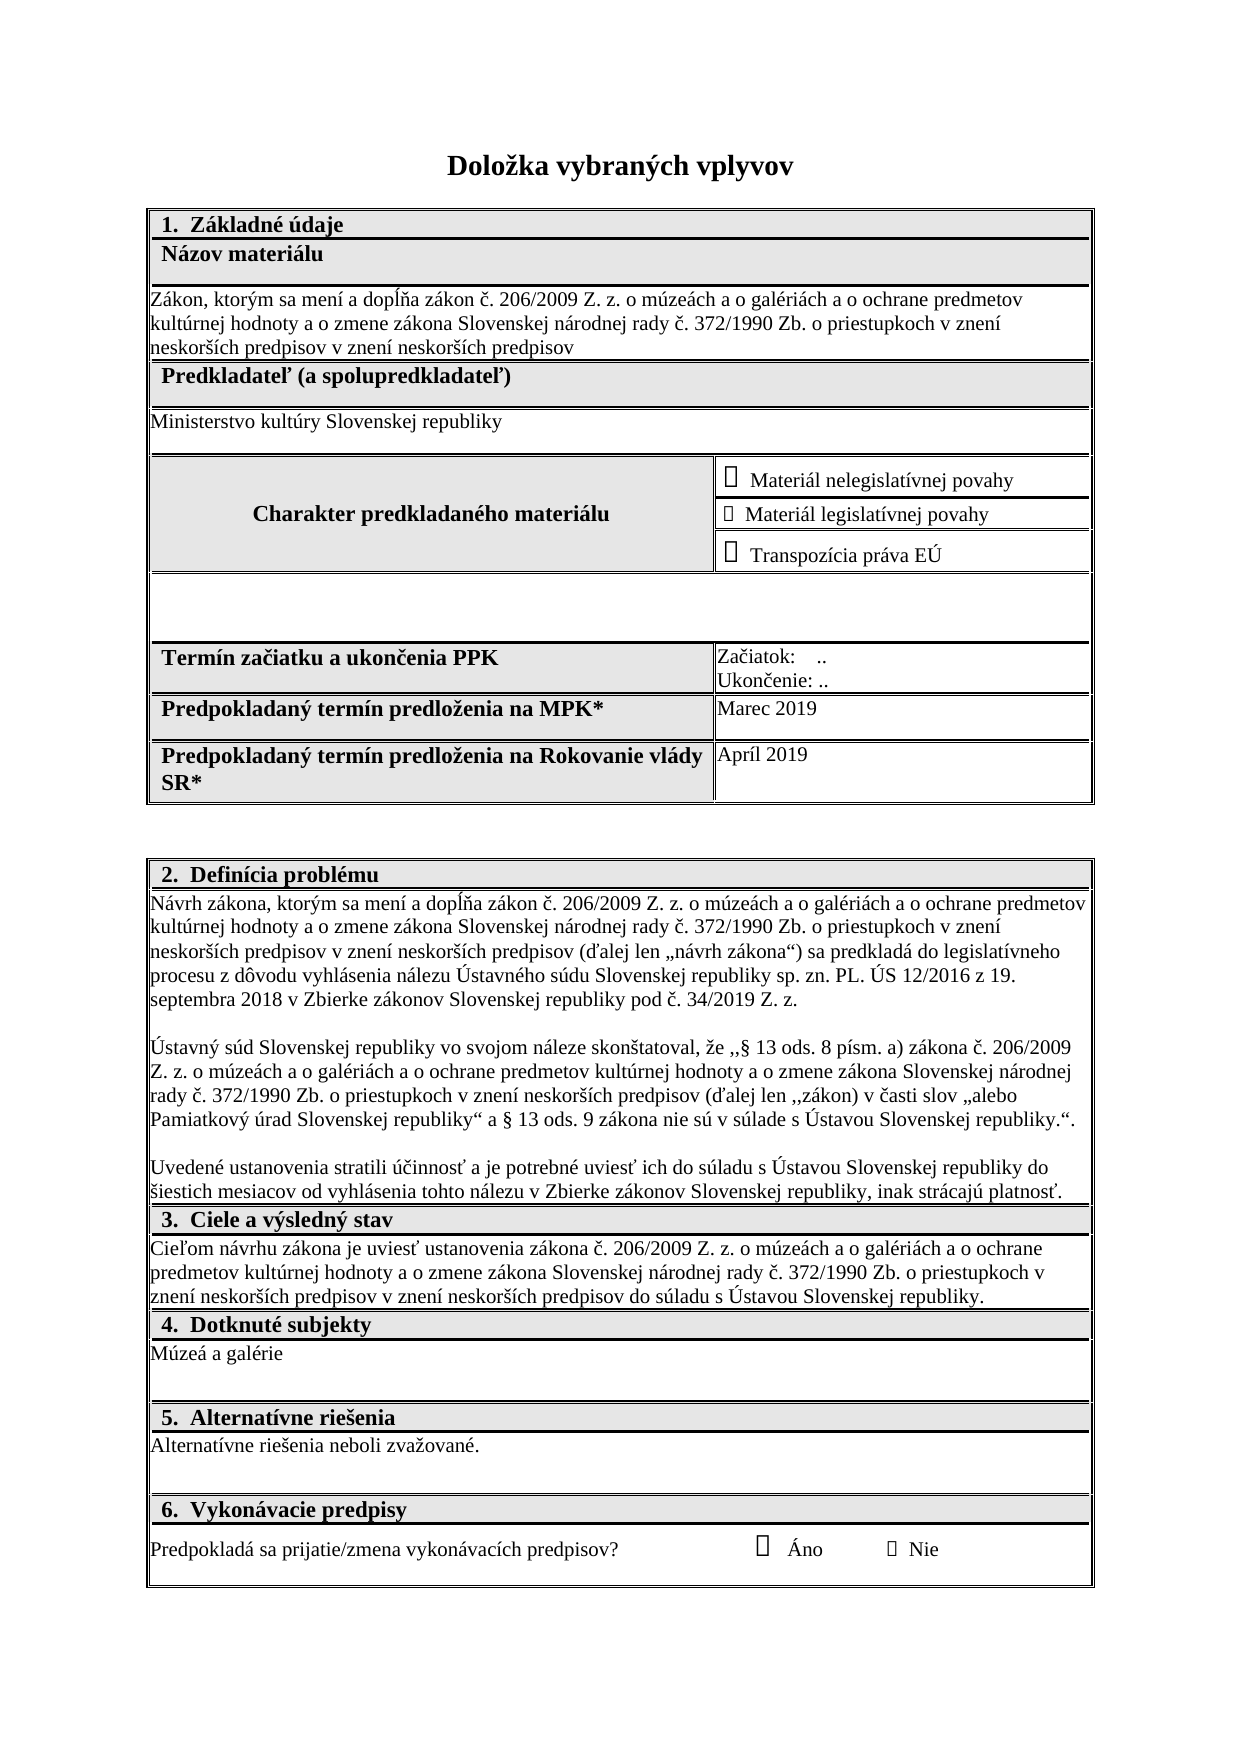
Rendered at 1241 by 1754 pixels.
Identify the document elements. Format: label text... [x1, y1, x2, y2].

table_cell Predpokladaný termín predloženia na MPK* [150, 692, 713, 739]
table_cell Predpokladá sa prijatie/zmena vykonávacích predpisov?  Áno  Nie [150, 1522, 1091, 1584]
table_cell Apríl 2019 [715, 739, 1092, 802]
table_cell Cieľom návrhu zákona je uviesť ustanovenia zákona č. 206/2009 Z. z. o múzeách a o galériách a o ochrane predmetov kultúrnej hodnoty a o zmene zákona Slovenskej národnej rady č. 372/1990 Zb. o priestupkoch v znení neskorších predpisov v znení neskorších predpisov do súladu s Ústavou Slovenskej republiky. [148, 1233, 1093, 1308]
table_header 2. Definícia problému [150, 861, 1091, 887]
table_cell Alternatívne riešenia neboli zvažované. [150, 1430, 1091, 1492]
table_cell Predpokladaný termín predloženia na Rokovanie vlády SR* [150, 739, 714, 802]
table_cell 3. Ciele a výsledný stav [150, 1203, 1092, 1233]
table_cell Názov materiálu [150, 237, 1091, 284]
table_cell Ministerstvo kultúry Slovenskej republiky [150, 406, 1092, 453]
table_cell  Transpozícia práva EÚ [715, 528, 1093, 571]
table_cell Termín začiatku a ukončenia PPK [150, 641, 713, 692]
table_header 1. Základné údaje [150, 211, 1091, 237]
table_cell 6. Vykonávacie predpisy [150, 1493, 1092, 1522]
table_cell Marec 2019 [716, 692, 1092, 739]
table_cell Charakter predkladaného materiálu [150, 453, 713, 571]
text Doložka vybraných vplyvov [148, 148, 1093, 181]
table_cell [148, 571, 1093, 641]
table_cell Návrh zákona, ktorým sa mení a dopĺňa zákon č. 206/2009 Z. z. o múzeách a o galériách a o ochrane predmetov kultúrnej hodnoty a o zmene zákona Slovenskej národnej rady č. 372/1990 Zb. o priestupkoch v znení neskorších predpisov v znení neskorších predpisov (ďalej len „návrh zákona“) sa predkladá do legislatívneho procesu z dôvodu vyhlásenia nálezu Ústavného súdu Slovenskej republiky sp. zn. PL. ÚS 12/2016 z 19. septembra 2018 v Zbierke zákonov Slovenskej republiky pod č. 34/2019 Z. z. Ústavný súd Slovenskej republiky vo svojom náleze skonštatoval, že ,,§ 13 ods. 8 písm. a) zákona č. 206/2009 Z. z. o múzeách a o galériách a o ochrane predmetov kultúrnej hodnoty a o zmene zákona Slovenskej národnej rady č. 372/1990 Zb. o priestupkoch v znení neskorších predpisov (ďalej len ,,zákon) v časti slov „alebo Pamiatkový úrad Slovenskej republiky“ a § 13 ods. 9 zákona nie sú v súlade s Ústavou Slovenskej republiky.“. Uvedené ustanovenia stratili účinnosť a je potrebné uviesť ich do súladu s Ústavou Slovenskej republiky do šiestich mesiacov od vyhlásenia tohto nálezu v Zbierke zákonov Slovenskej republiky, inak strácajú platnosť. [150, 887, 1092, 1203]
table_cell Predkladateľ (a spolupredkladateľ) [150, 359, 1092, 406]
table_cell 4. Dotknuté subjekty [150, 1308, 1092, 1338]
table_cell Zákon, ktorým sa mení a dopĺňa zákon č. 206/2009 Z. z. o múzeách a o galériách a o ochrane predmetov kultúrnej hodnoty a o zmene zákona Slovenskej národnej rady č. 372/1990 Zb. o priestupkoch v znení neskorších predpisov v znení neskorších predpisov [150, 284, 1091, 359]
table_cell  Materiál legislatívnej povahy [716, 496, 1091, 528]
table_cell 5. Alternatívne riešenia [150, 1400, 1092, 1430]
table_cell  Materiál nelegislatívnej povahy [716, 453, 1092, 496]
table_cell Začiatok: .. Ukončenie: .. [716, 641, 1091, 692]
table_cell Múzeá a galérie [148, 1338, 1093, 1400]
